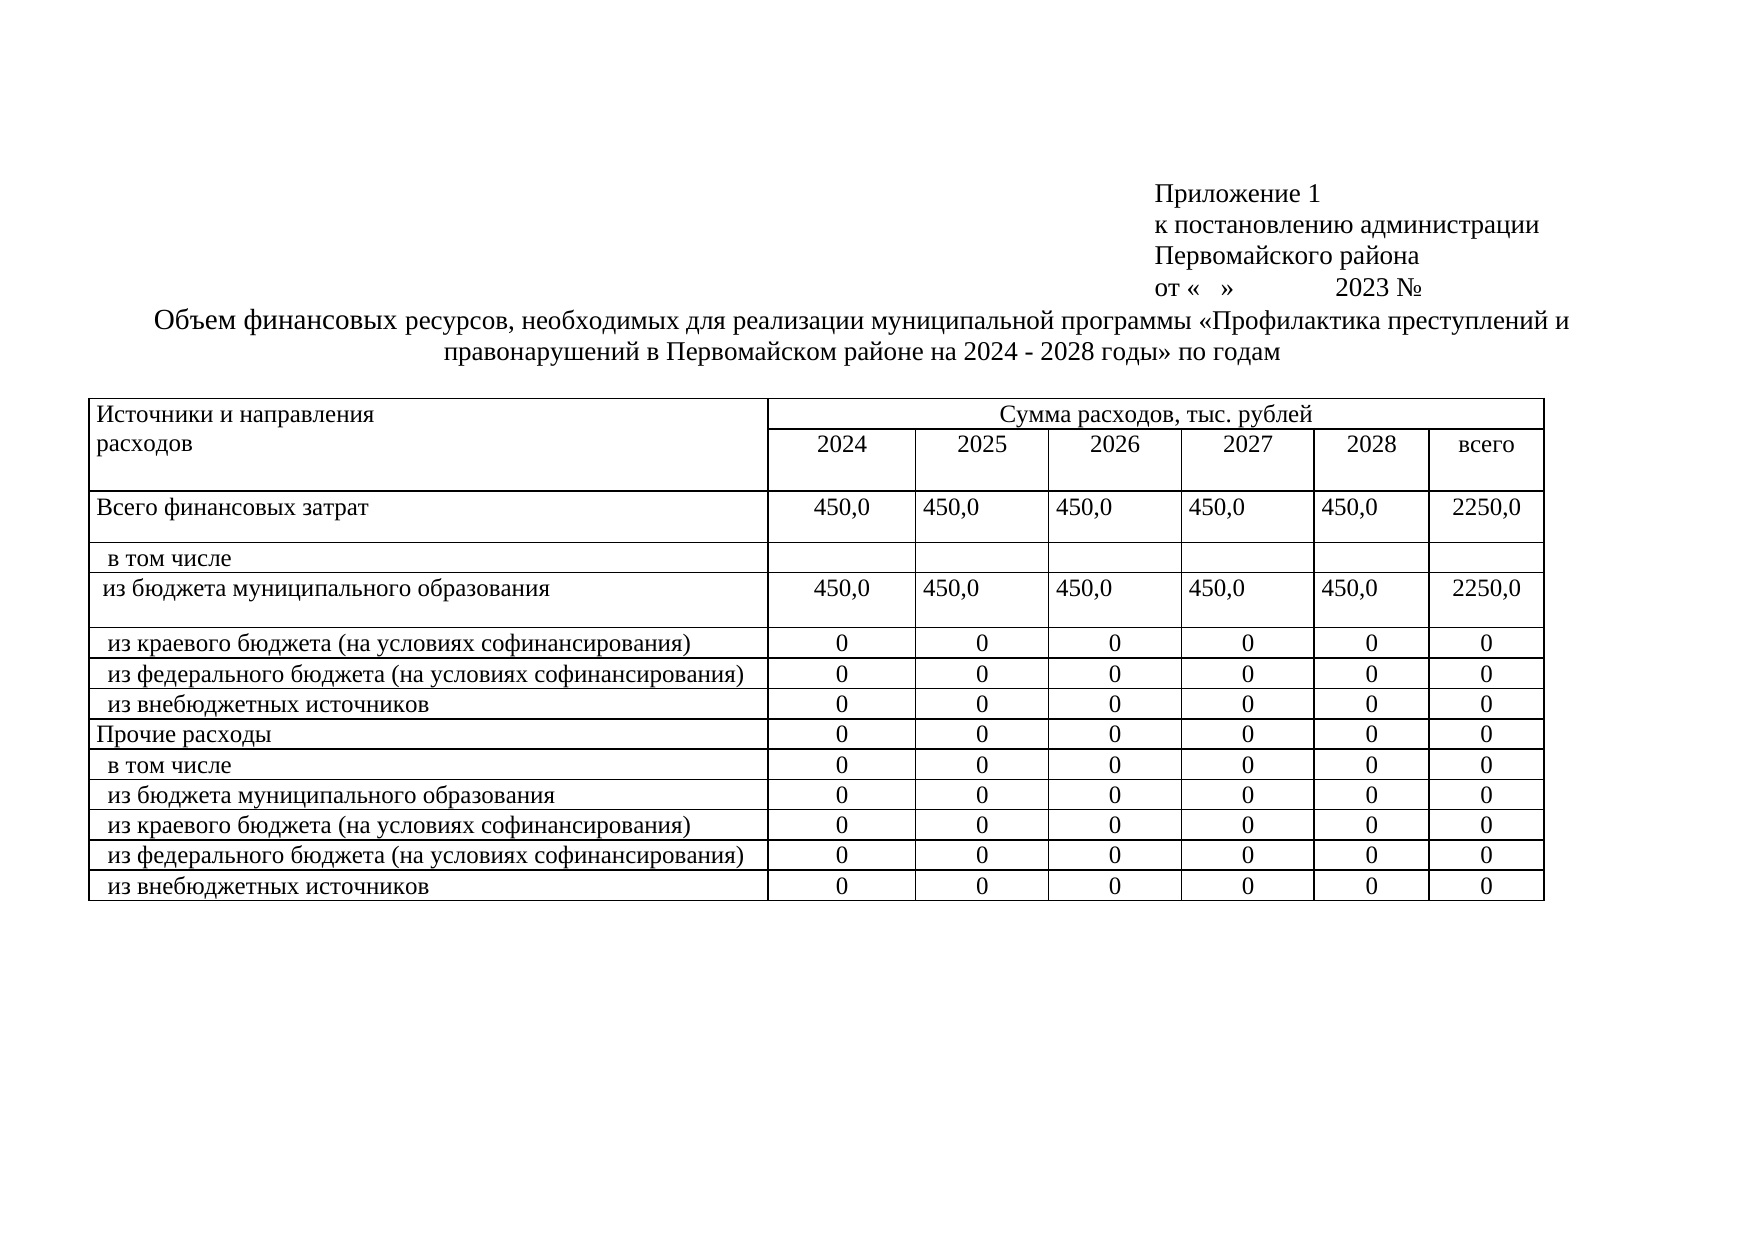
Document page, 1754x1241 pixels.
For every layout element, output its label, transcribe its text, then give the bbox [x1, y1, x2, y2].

table_cell из бюджета муниципального образования [90, 780, 767, 809]
text Приложение 1 [1154, 177, 1636, 208]
table_cell 0 [1049, 689, 1181, 718]
table_cell 450,0 [769, 492, 915, 542]
table_cell в том числе [90, 543, 767, 572]
table_cell 2028 [1315, 430, 1428, 490]
table_cell 2025 [916, 430, 1048, 490]
table_cell 0 [769, 659, 915, 687]
text Первомайского района [1154, 239, 1636, 271]
table_cell 0 [916, 871, 1048, 900]
table_cell [1430, 543, 1543, 572]
table_cell 0 [769, 750, 915, 778]
table_cell 450,0 [1315, 492, 1428, 542]
table_cell 0 [1315, 871, 1428, 900]
table_cell 0 [1182, 689, 1313, 718]
table_cell [1315, 543, 1428, 572]
table_cell из внебюджетных источников [90, 871, 767, 900]
table_cell из краевого бюджета (на условиях софинансирования) [90, 810, 767, 839]
table_cell 0 [916, 780, 1048, 809]
table_cell 0 [1430, 689, 1543, 718]
table_cell всего [1430, 430, 1543, 490]
table_cell 0 [1049, 810, 1181, 839]
table_cell [769, 543, 915, 572]
table_cell 2027 [1182, 430, 1313, 490]
table_cell 0 [1315, 810, 1428, 839]
table_cell 0 [1182, 750, 1313, 778]
table_cell 0 [1049, 780, 1181, 809]
table_cell 0 [1049, 750, 1181, 778]
table_cell 0 [916, 659, 1048, 687]
table_cell в том числе [90, 750, 767, 778]
table_cell [1182, 543, 1313, 572]
table_cell 0 [1049, 841, 1181, 869]
table_cell 0 [1315, 750, 1428, 778]
table_cell 450,0 [1049, 573, 1181, 627]
text Объем финансовых ресурсов, необходимых для реализации муниципальной программы «Профилактика преступлений и правонарушений в Первомайском районе на 2024 - 2028 годы» по годам [89, 302, 1636, 366]
table_cell 0 [916, 750, 1048, 778]
table_cell 0 [1430, 841, 1543, 869]
table_header Сумма расходов, тыс. рублей [769, 399, 1543, 428]
table_cell 0 [1182, 810, 1313, 839]
table_cell 0 [1315, 841, 1428, 869]
table_cell 450,0 [1315, 573, 1428, 627]
table_cell 0 [1430, 871, 1543, 900]
table_cell 2024 [769, 430, 915, 490]
table_cell 450,0 [916, 492, 1048, 542]
table_cell 0 [1430, 780, 1543, 809]
table_cell 2250,0 [1430, 492, 1543, 542]
table_cell 0 [769, 720, 915, 748]
text к постановлению администрации [1154, 208, 1636, 239]
table_cell 0 [916, 628, 1048, 657]
table_cell 2026 [1049, 430, 1181, 490]
table_cell 0 [1315, 628, 1428, 657]
table_cell 0 [1430, 750, 1543, 778]
table_cell 0 [1182, 628, 1313, 657]
table_cell Прочие расходы [90, 720, 767, 748]
table_cell 0 [769, 841, 915, 869]
table_cell 0 [769, 780, 915, 809]
table_cell 0 [1182, 780, 1313, 809]
table_cell 0 [1315, 659, 1428, 687]
table_cell 0 [1049, 720, 1181, 748]
table_cell Всего финансовых затрат [90, 492, 767, 542]
table_cell [916, 543, 1048, 572]
table_cell из федерального бюджета (на условиях софинансирования) [90, 841, 767, 869]
table_cell 0 [769, 871, 915, 900]
table_cell из внебюджетных источников [90, 689, 767, 718]
table_cell 0 [1315, 689, 1428, 718]
table_cell 450,0 [916, 573, 1048, 627]
table_cell 0 [916, 689, 1048, 718]
table_cell 0 [1430, 720, 1543, 748]
table_cell 450,0 [1182, 573, 1313, 627]
table_cell 0 [1049, 659, 1181, 687]
table_cell 450,0 [1182, 492, 1313, 542]
table_cell 0 [1430, 810, 1543, 839]
table_cell 0 [1430, 659, 1543, 687]
table_cell из краевого бюджета (на условиях софинансирования) [90, 628, 767, 657]
table_cell [1049, 543, 1181, 572]
table_cell 450,0 [769, 573, 915, 627]
table_cell 0 [916, 720, 1048, 748]
table_cell 2250,0 [1430, 573, 1543, 627]
table_cell 0 [1182, 841, 1313, 869]
table_cell 0 [916, 810, 1048, 839]
table_cell 0 [769, 628, 915, 657]
table_cell 0 [1049, 871, 1181, 900]
text от « » 2023 № [1154, 271, 1636, 302]
table_cell 0 [769, 810, 915, 839]
table_cell 0 [1430, 628, 1543, 657]
table_cell 0 [916, 841, 1048, 869]
table_cell 0 [769, 689, 915, 718]
table_cell 0 [1182, 659, 1313, 687]
table_cell 0 [1182, 871, 1313, 900]
table_cell 0 [1315, 780, 1428, 809]
table_cell 0 [1049, 628, 1181, 657]
table_cell из бюджета муниципального образования [90, 573, 767, 627]
table_cell 450,0 [1049, 492, 1181, 542]
table_cell 0 [1315, 720, 1428, 748]
table_cell 0 [1182, 720, 1313, 748]
table_header Источники и направления расходов [90, 399, 767, 490]
table_cell из федерального бюджета (на условиях софинансирования) [90, 659, 767, 687]
